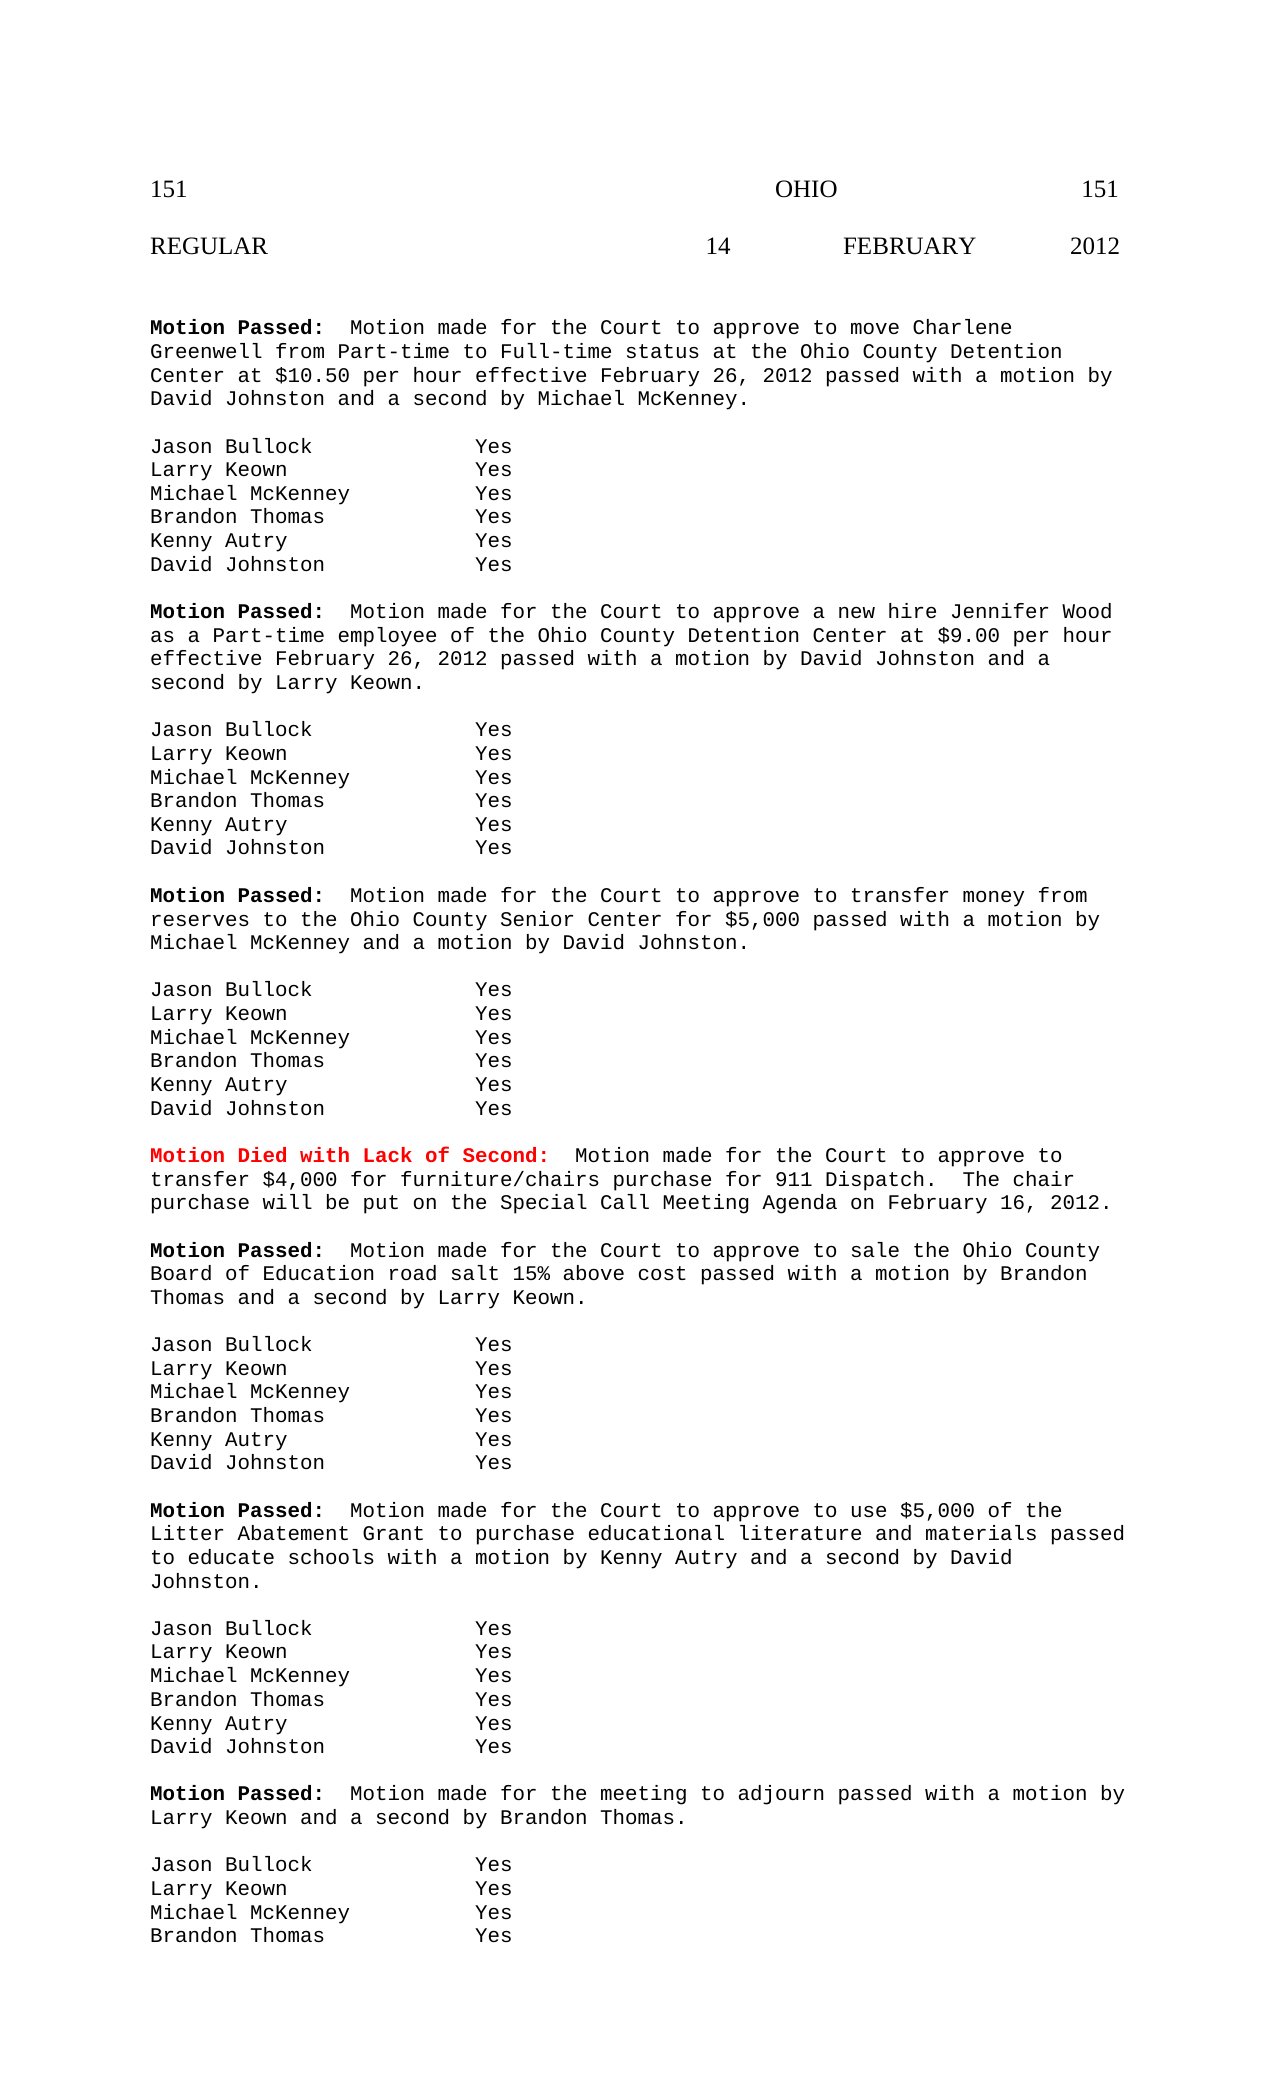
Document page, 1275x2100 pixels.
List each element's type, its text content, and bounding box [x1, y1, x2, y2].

text Michael McKenney Yes [150, 1027, 1125, 1050]
text David Johnston Yes [150, 1736, 1125, 1760]
text Larry Keown Yes [150, 743, 1125, 767]
text Jason Bullock Yes [150, 1618, 1125, 1642]
text Jason Bullock Yes [150, 1854, 1125, 1878]
text Kenny Autry Yes [150, 1074, 1125, 1098]
text David Johnston Yes [150, 838, 1125, 861]
text Kenny Autry Yes [150, 1712, 1125, 1736]
text Jason Bullock Yes [150, 979, 1125, 1003]
text Michael McKenney Yes [150, 483, 1125, 507]
text Motion Passed: Motion made for the Court to approve to use $5,000 of the Litter Abatement Grant to purchase educational literature and materials passed to educate schools with a motion by Kenny Autry and a second by David Johnston. [150, 1500, 1125, 1594]
text David Johnston Yes [150, 554, 1125, 577]
text Kenny Autry Yes [150, 530, 1125, 554]
text Brandon Thomas Yes [150, 1050, 1125, 1074]
text David Johnston Yes [150, 1098, 1125, 1121]
text David Johnston Yes [150, 1452, 1125, 1476]
text Jason Bullock Yes [150, 436, 1125, 459]
text REGULAR 14 FEBRUARY 2012 [150, 231, 1125, 260]
text 151 OHIO 151 [150, 174, 1121, 202]
text Larry Keown Yes [150, 1878, 1125, 1902]
text Motion Passed: Motion made for the Court to approve to transfer money from reserves to the Ohio County Senior Center for $5,000 passed with a motion by Michael McKenney and a motion by David Johnston. [150, 885, 1125, 956]
text Larry Keown Yes [150, 1003, 1125, 1027]
text Michael McKenney Yes [150, 1381, 1125, 1405]
text Larry Keown Yes [150, 1358, 1125, 1381]
text Brandon Thomas Yes [150, 1925, 1125, 1949]
text Motion Passed: Motion made for the Court to approve to sale the Ohio County Board of Education road salt 15% above cost passed with a motion by Brandon Thomas and a second by Larry Keown. [150, 1239, 1125, 1311]
text Motion Passed: Motion made for the meeting to adjourn passed with a motion by Larry Keown and a second by Brandon Thomas. [150, 1783, 1125, 1831]
text Motion Passed: Motion made for the Court to approve to move Charlene Greenwell from Part-time to Full-time status at the Ohio County Detention Center at $10.50 per hour effective February 26, 2012 passed with a motion by David Johnston and a second by Michael McKenney. [150, 317, 1125, 412]
text Brandon Thomas Yes [150, 790, 1125, 814]
text Jason Bullock Yes [150, 719, 1125, 743]
text Larry Keown Yes [150, 1642, 1125, 1665]
text Kenny Autry Yes [150, 814, 1125, 838]
text Kenny Autry Yes [150, 1429, 1125, 1452]
text Michael McKenney Yes [150, 1902, 1125, 1925]
text Larry Keown Yes [150, 459, 1125, 483]
text Motion Passed: Motion made for the Court to approve a new hire Jennifer Wood as a Part-time employee of the Ohio County Detention Center at $9.00 per hour effective February 26, 2012 passed with a motion by David Johnston and a second by Larry Keown. [150, 601, 1125, 696]
text Brandon Thomas Yes [150, 1689, 1125, 1712]
text Michael McKenney Yes [150, 1665, 1125, 1689]
text Brandon Thomas Yes [150, 1405, 1125, 1429]
text Jason Bullock Yes [150, 1334, 1125, 1358]
text Michael McKenney Yes [150, 767, 1125, 790]
text Brandon Thomas Yes [150, 507, 1125, 530]
text Motion Died with Lack of Second: Motion made for the Court to approve to transfer $4,000 for furniture/chairs purchase for 911 Dispatch. The chair purchase will be put on the Special Call Meeting Agenda on February 16, 2012. [150, 1145, 1125, 1216]
